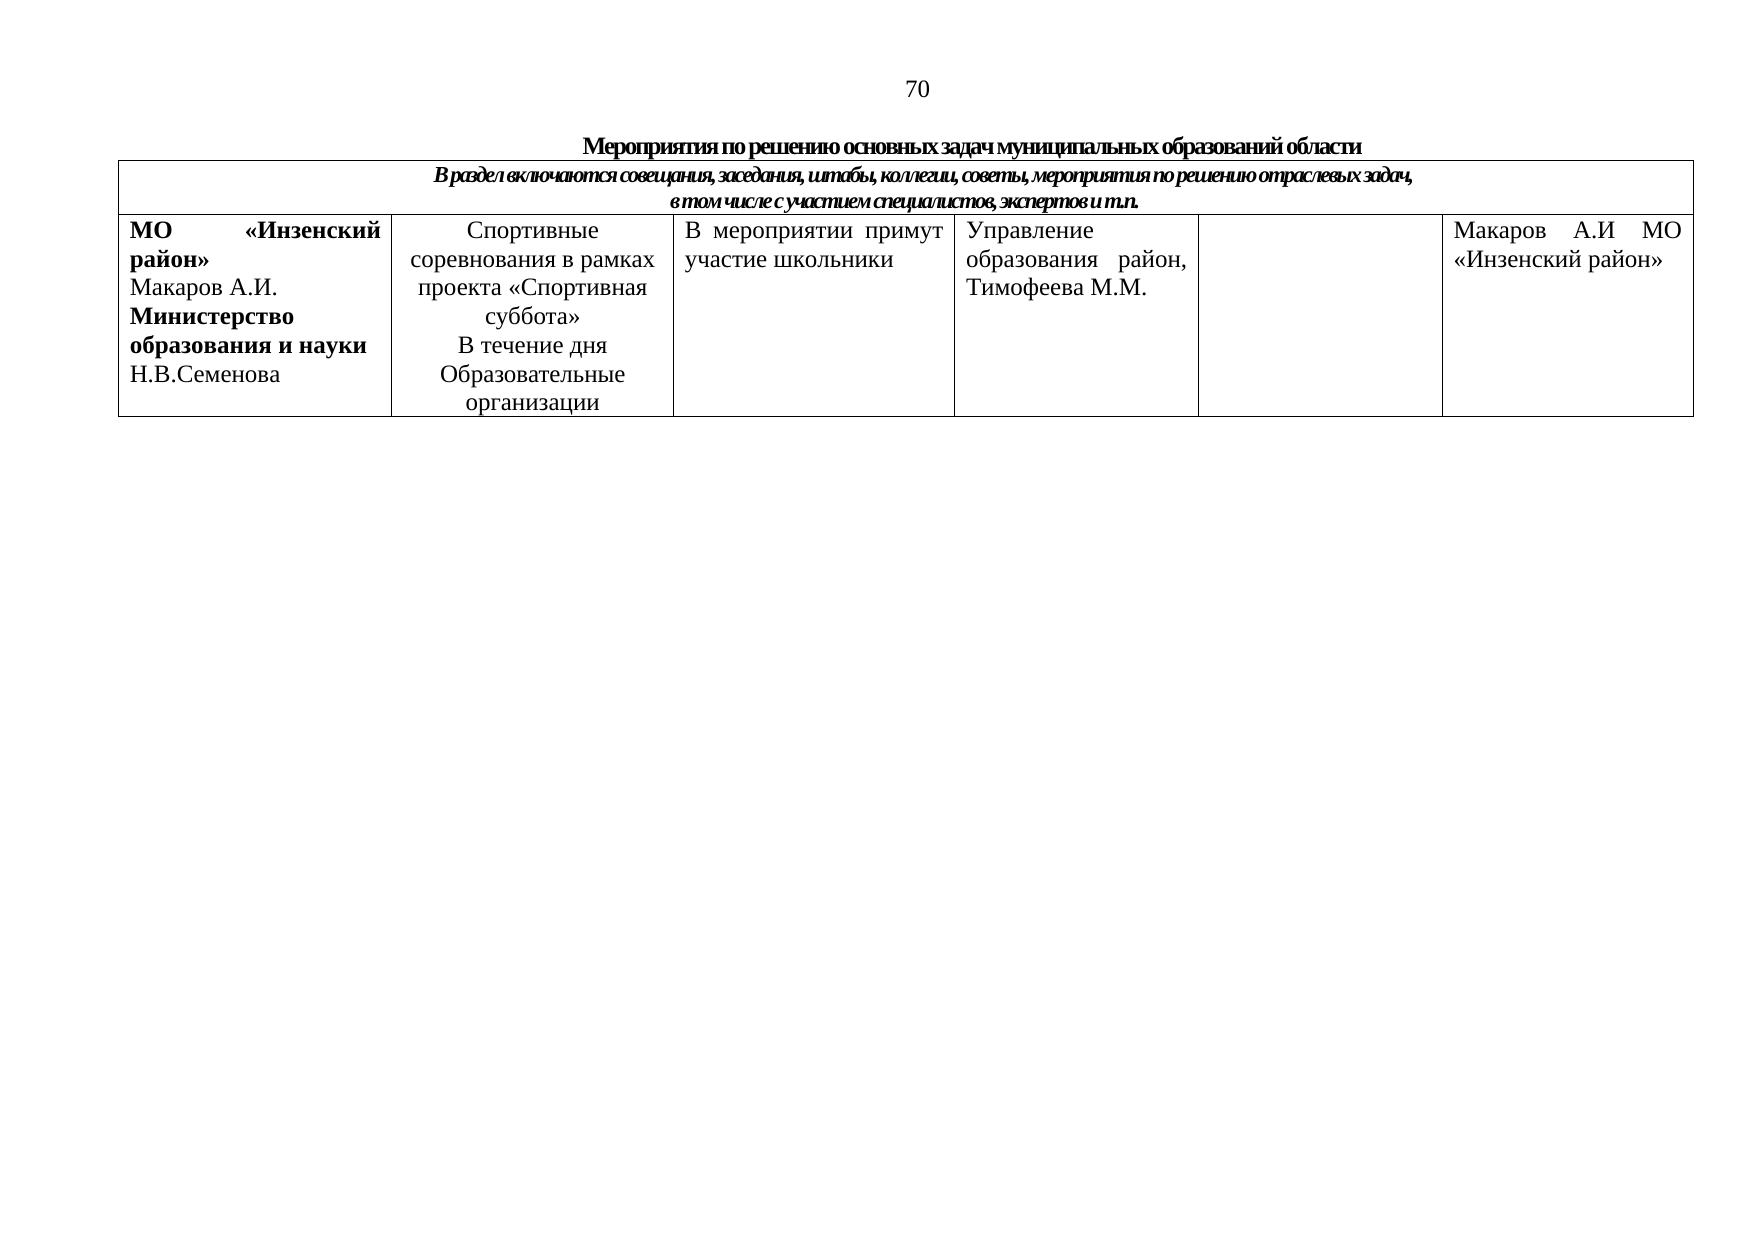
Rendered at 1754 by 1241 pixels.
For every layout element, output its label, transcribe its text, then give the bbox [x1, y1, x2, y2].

table_cell МО «Инзенский район» Макаров А.И. Министерство образования и науки Н.В.Семенова [119, 215, 391, 416]
table_header В раздел включаются совещания, заседания, штабы, коллегии, советы, мероприятия по решению отраслевых задач, в том числе с участием специалистов, экспертов и т.п. [119, 161, 1693, 214]
table_cell В мероприятии примут участие школьники [674, 215, 954, 416]
table_cell Спортивные соревнования в рамках проекта «Спортивная суббота» В течение дня Образовательные организации [392, 215, 673, 416]
table_cell Макаров А.И МО «Инзенский район» [1443, 215, 1693, 416]
table_cell Управление образования район, Тимофеева М.М. [955, 215, 1198, 416]
table_cell [1199, 215, 1442, 416]
text Мероприятия по решению основных задач муниципальных образований области [231, 131, 1716, 160]
